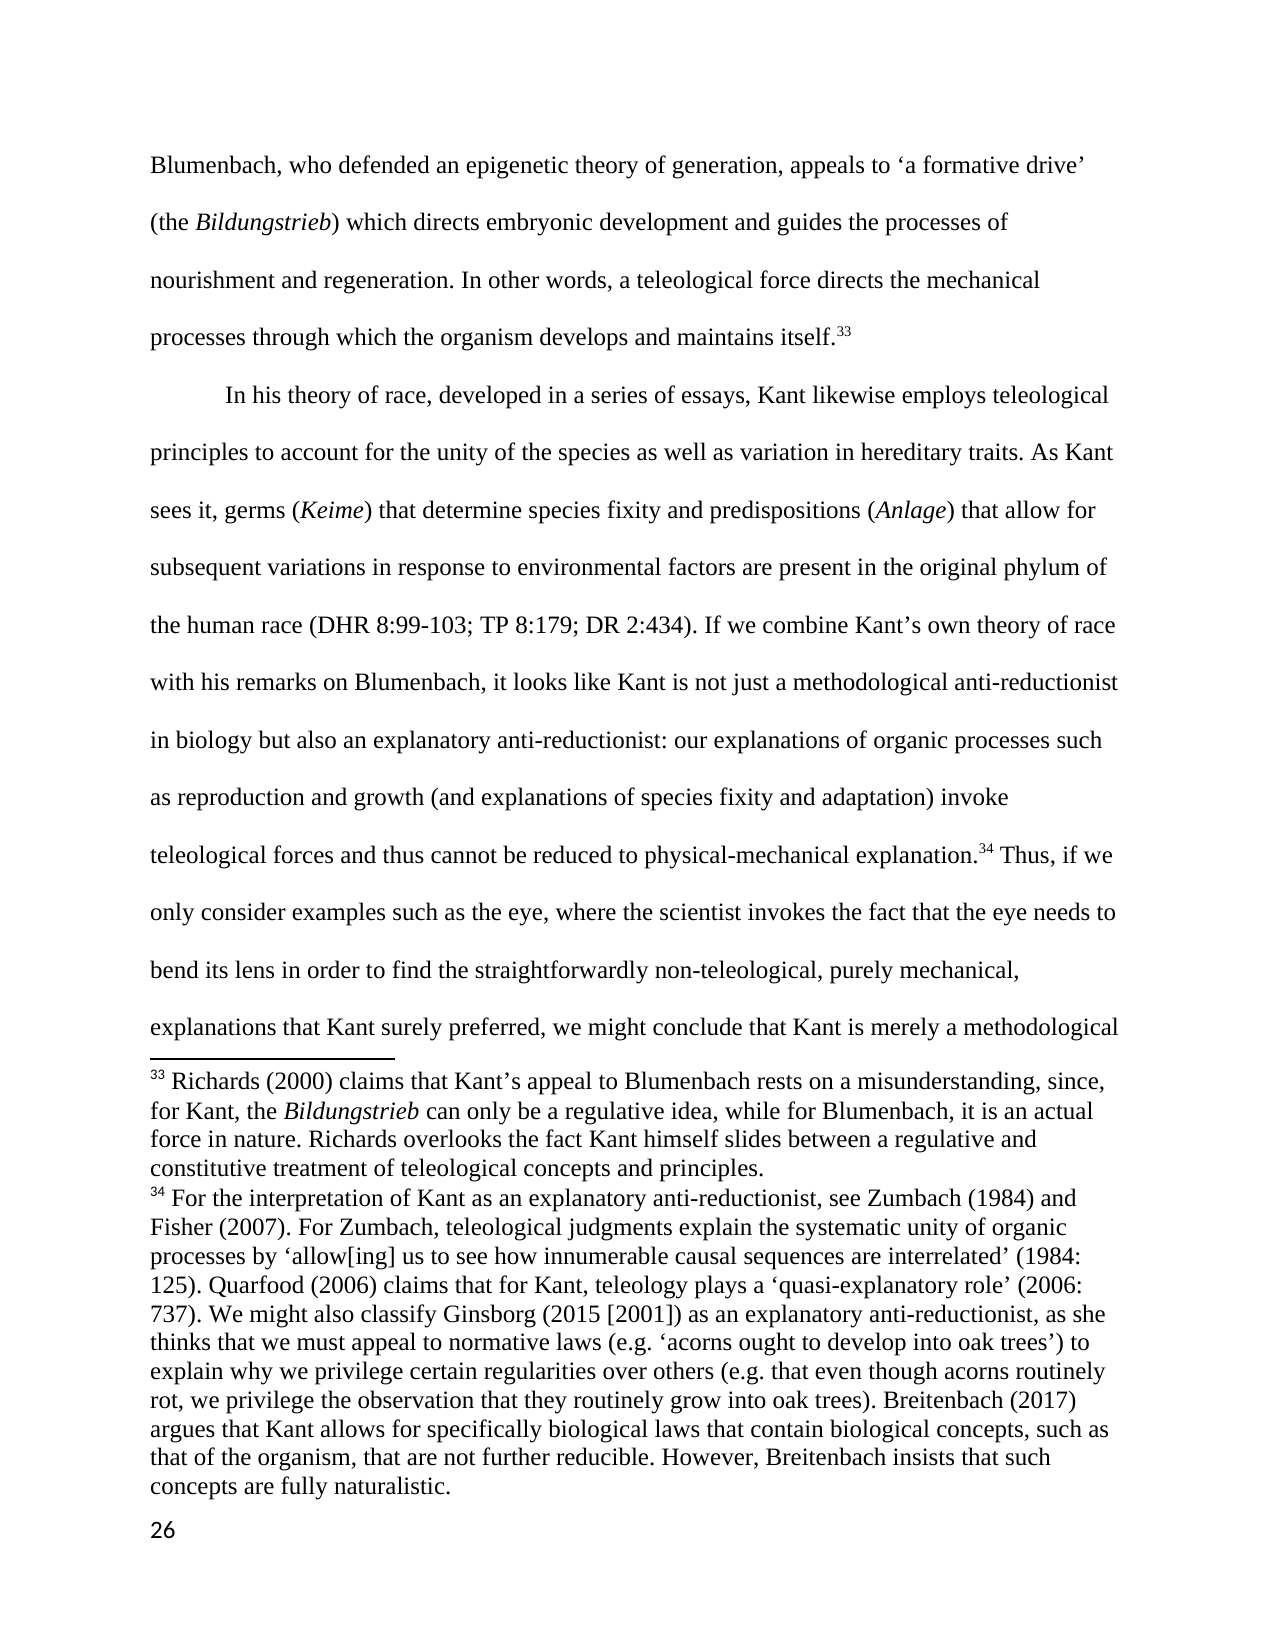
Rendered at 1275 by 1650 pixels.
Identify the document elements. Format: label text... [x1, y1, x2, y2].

text Blumenbach, who defended an epigenetic theory of generation, appeals to ‘a formative drive’ (the Bildungstrieb) which directs embryonic development and guides the processes of nourishment and regeneration. In other words, a teleological force directs the mechanical processes through which the organism develops and maintains itself. [150, 150, 1125, 351]
text In his theory of race, developed in a series of essays, Kant likewise employs teleological principles to account for the unity of the species as well as variation in hereditary traits. As Kant sees it, germs (Keime) that determine species fixity and predispositions (Anlage) that allow for subsequent variations in response to environmental factors are present in the original phylum of the human race (DHR 8:99-103; TP 8:179; DR 2:434). If we combine Kant’s own theory of race with his remarks on Blumenbach, it looks like Kant is not just a methodological anti-reductionist in biology but also an explanatory anti-reductionist: our explanations of organic processes such as reproduction and growth (and explanations of species fixity and adaptation) invoke teleological forces and thus cannot be reduced to physical-mechanical explanation. Thus, if we only consider examples such as the eye, where the scientist invokes the fact that the eye needs to bend its lens in order to find the straightforwardly non-teleological, purely mechanical, explanations that Kant surely preferred, we might conclude that Kant is merely a methodological anti-reductionist. But if we consider more dynamical organic processes, such as plant growth or the adaptation of species over time, we must appeal to teleologically-specified mechanisms (e.g. the formative drive) that are not present in the former case. [150, 380, 1125, 1041]
